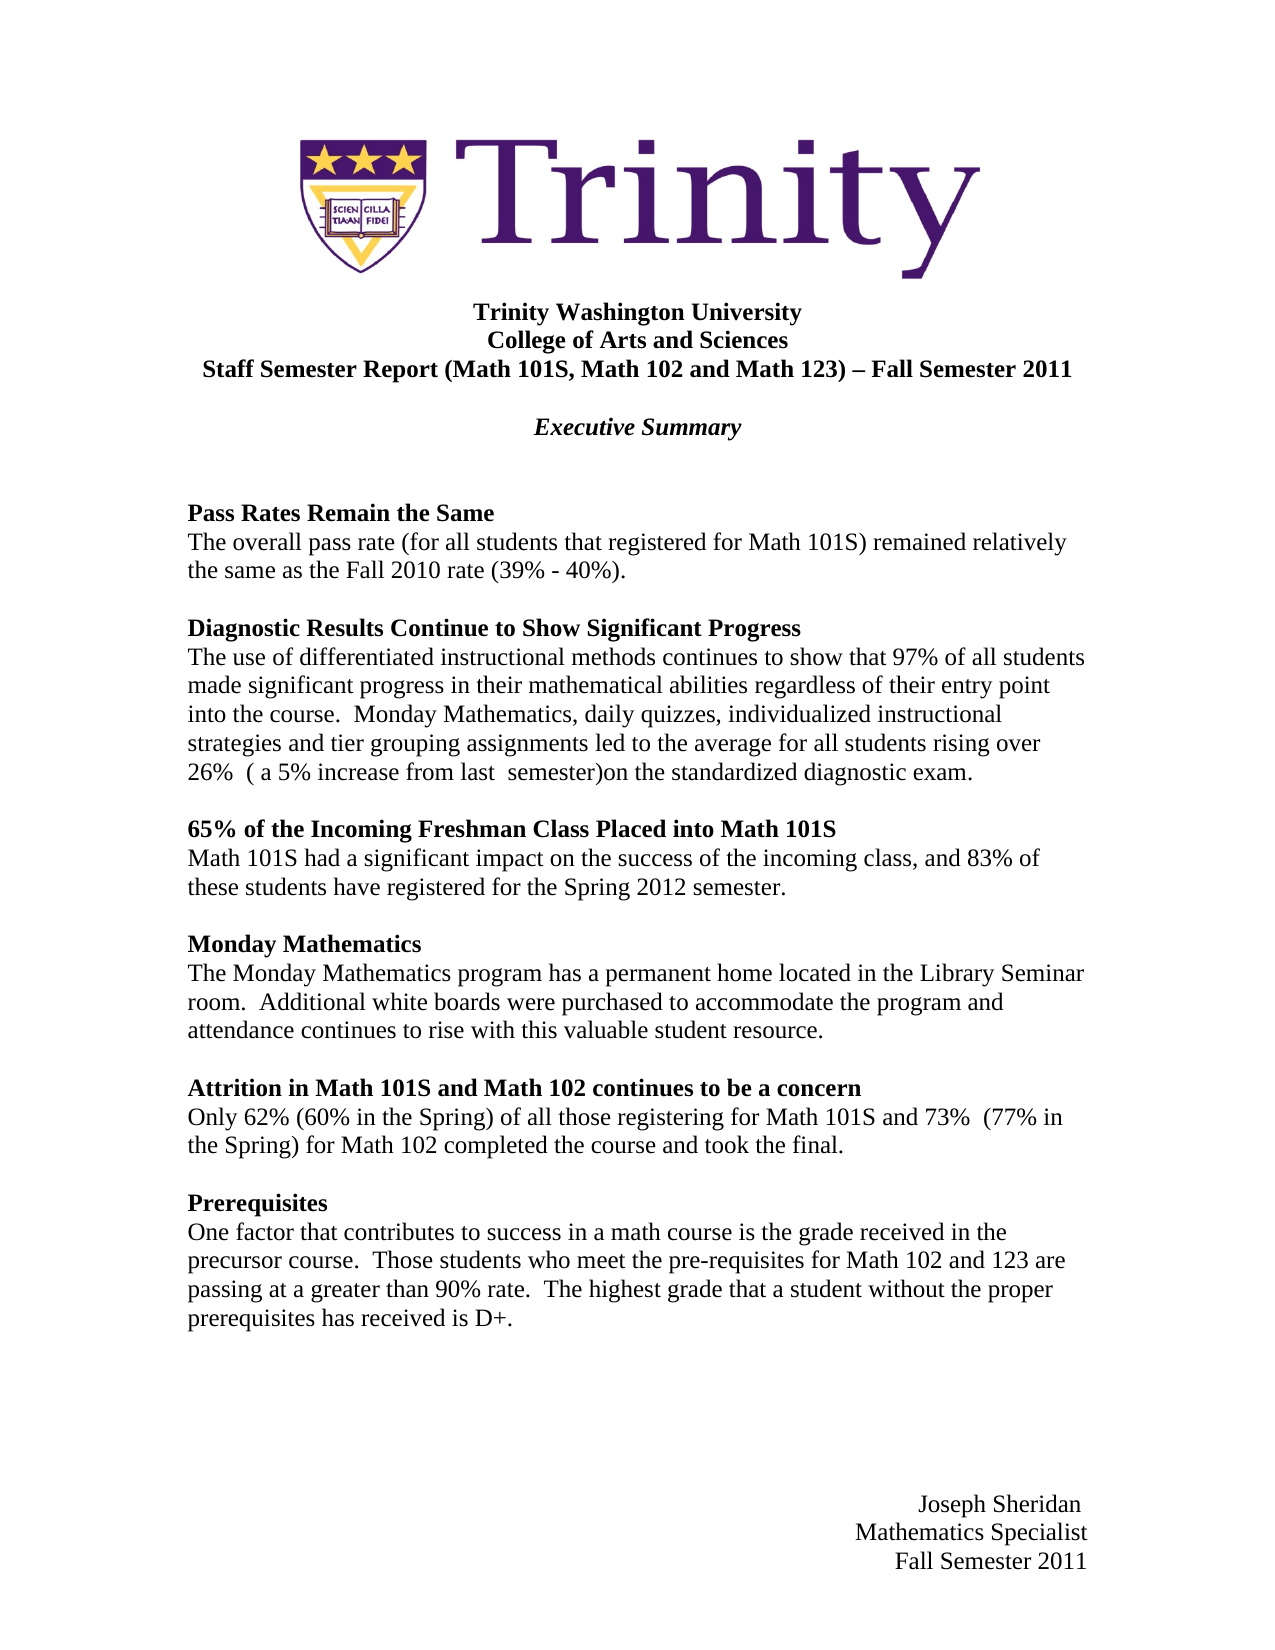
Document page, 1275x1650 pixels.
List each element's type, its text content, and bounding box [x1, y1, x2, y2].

text The use of differentiated instructional methods continues to show that 97% of all students made significant progress in their mathematical abilities regardless of their entry point into the course. Monday Mathematics, daily quizzes, individualized instructional strategies and tier grouping assignments led to the average for all students rising over 26% ( a 5% increase from last semester)on the standardized diagnostic exam. [187, 642, 1087, 785]
text Only 62% (60% in the Spring) of all those registering for Math 101S and 73% (77% in the Spring) for Math 102 completed the course and took the final. [187, 1102, 1087, 1159]
text Math 101S had a significant impact on the success of the incoming class, and 83% of these students have registered for the Spring 2012 semester. [187, 843, 1087, 900]
text Staff Semester Report (Math 101S, Math 102 and Math 123) – Fall Semester 2011 [187, 354, 1087, 383]
text Monday Mathematics [187, 929, 1087, 958]
text One factor that contributes to success in a math course is the grade received in the precursor course. Those students who meet the pre-requisites for Math 102 and 123 are passing at a greater than 90% rate. The highest grade that a student without the proper prerequisites has received is D+. [187, 1217, 1087, 1332]
text Attrition in Math 101S and Math 102 continues to be a concern [187, 1073, 1087, 1102]
text Prerequisites [187, 1188, 1087, 1217]
text Diagnostic Results Continue to Show Significant Progress [187, 613, 1087, 642]
text 65% of the Incoming Freshman Class Placed into Math 101S [187, 814, 1087, 843]
text College of Arts and Sciences [187, 325, 1087, 354]
text Executive Summary [187, 412, 1087, 440]
text The Monday Mathematics program has a permanent home located in the Library Seminar room. Additional white boards were purchased to accommodate the program and attendance continues to rise with this valuable student resource. [187, 958, 1087, 1044]
text Pass Rates Remain the Same [187, 498, 1087, 527]
text The overall pass rate (for all students that registered for Math 101S) remained relatively the same as the Fall 2010 rate (39% - 40%). [187, 527, 1087, 584]
picture [282, 120, 993, 297]
